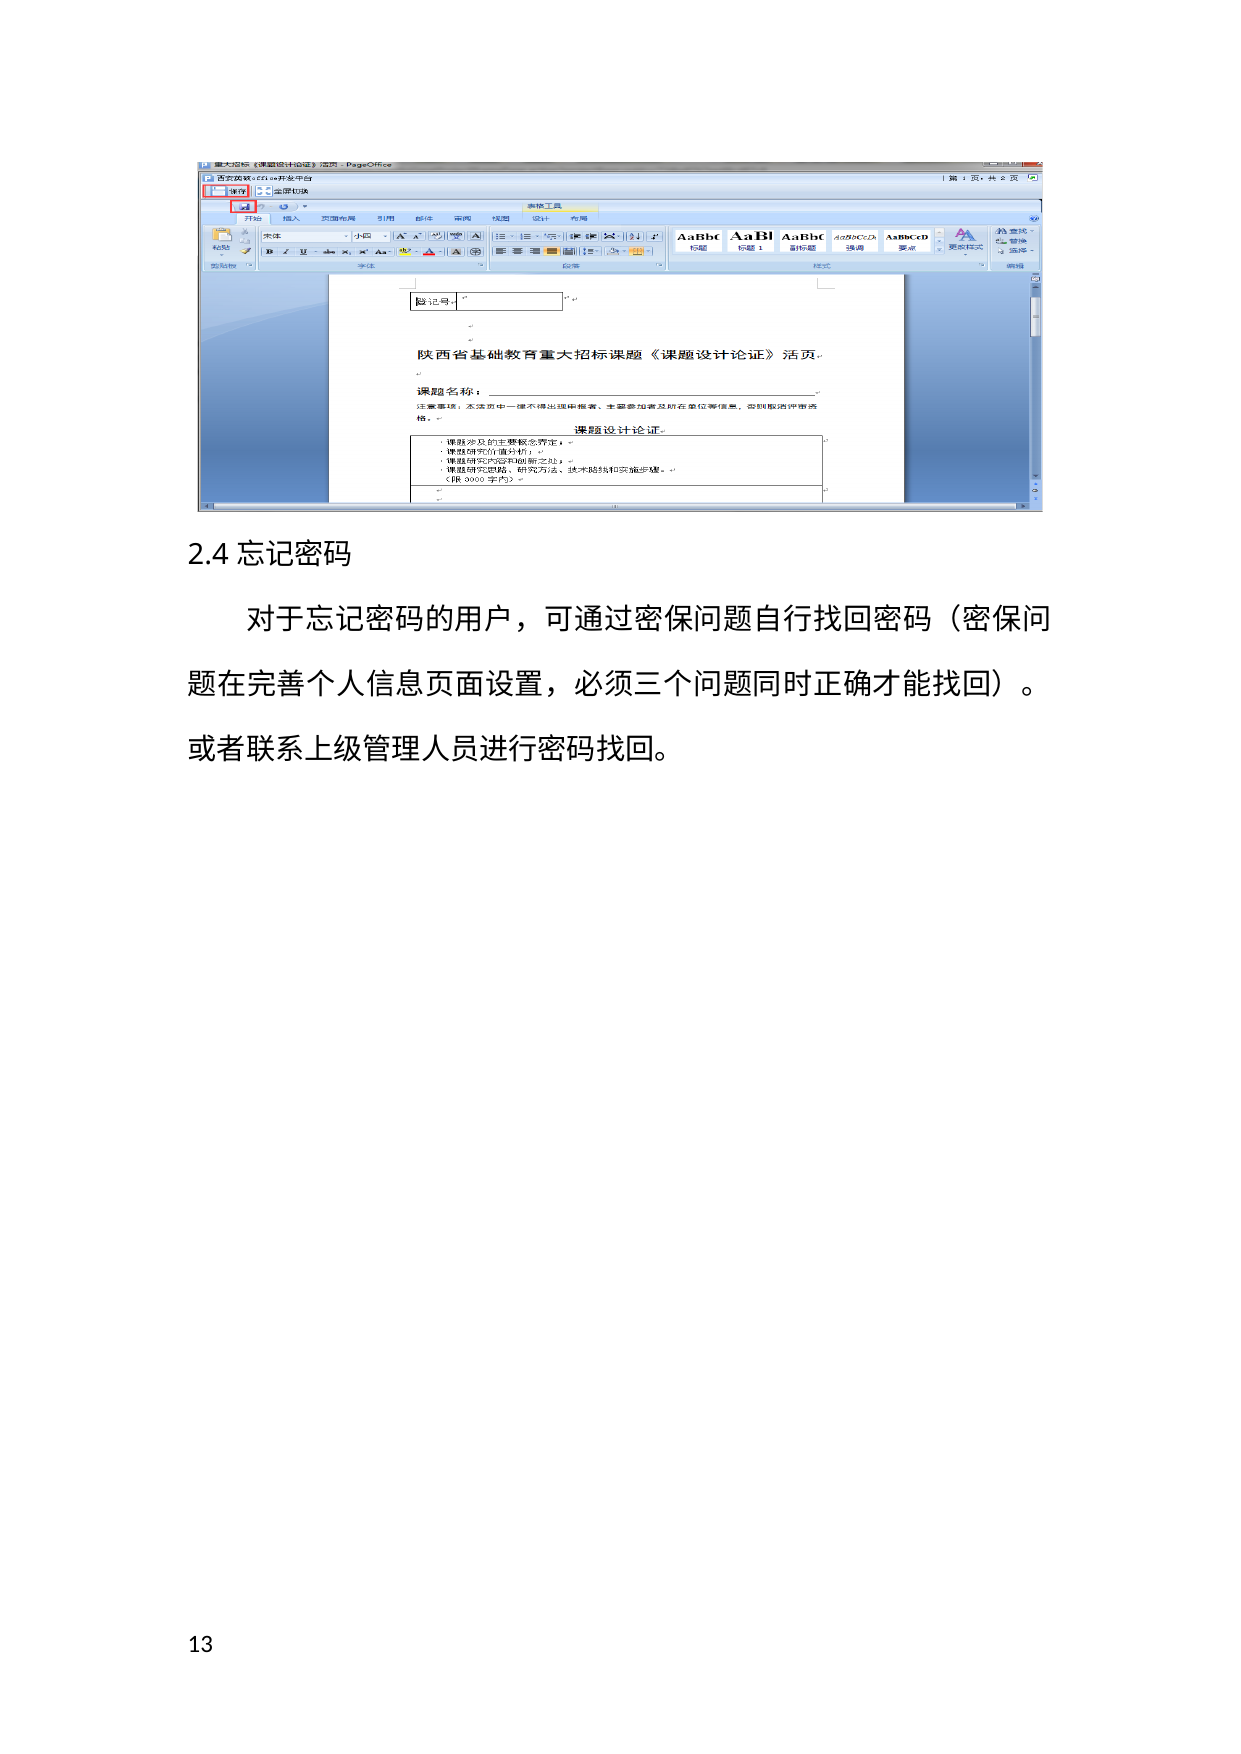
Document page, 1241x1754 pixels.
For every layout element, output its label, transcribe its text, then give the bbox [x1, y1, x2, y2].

picture [197, 162, 1043, 512]
text 2.4 忘记密码 [187, 519, 1053, 584]
text 对于忘记密码的用户，可通过密保问题自行找回密码（密保问题在完善个人信息页面设置，必须三个问题同时正确才能找回）。或者联系上级管理人员进行密码找回。 [187, 584, 1053, 779]
